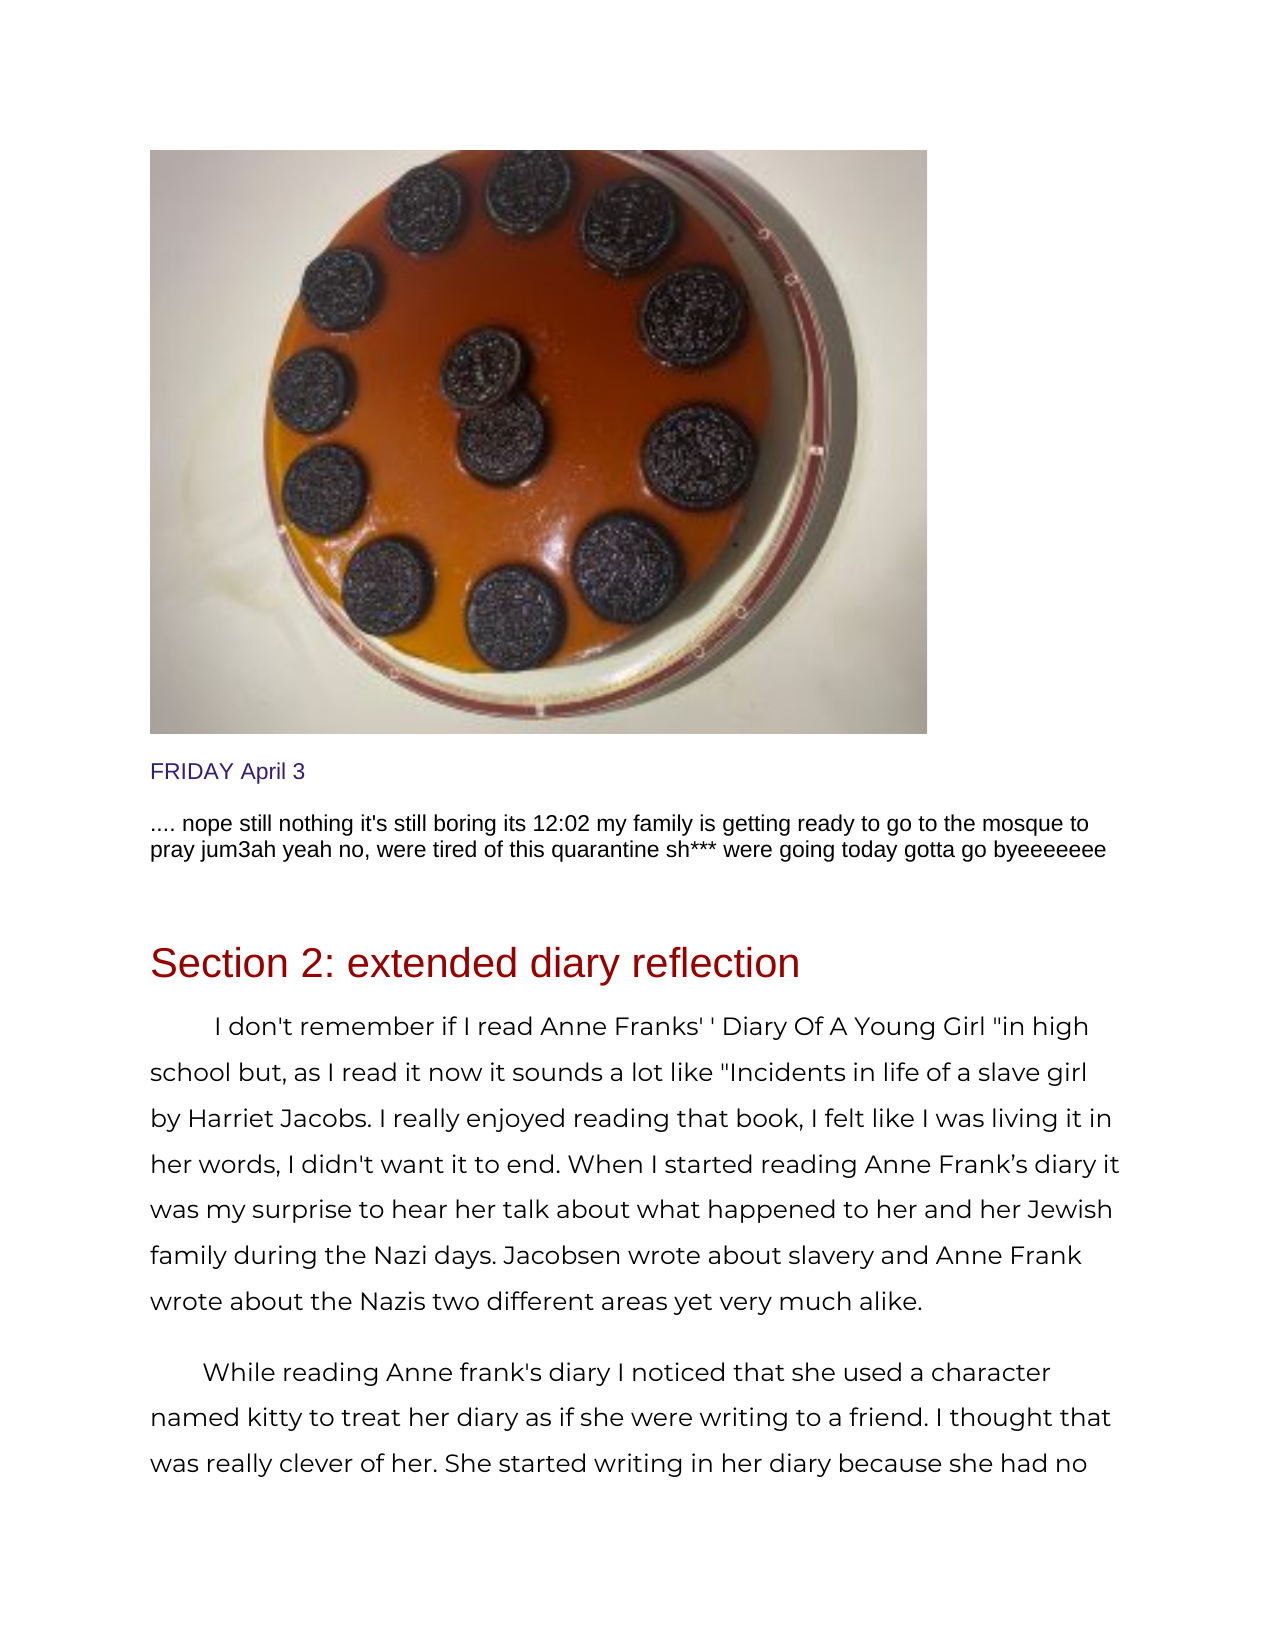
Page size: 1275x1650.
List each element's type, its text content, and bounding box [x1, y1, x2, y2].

text I don't remember if I read Anne Franks' ' Diary Of A Young Girl "in high school but, as I read it now it sounds a lot like "Incidents in life of a slave girl by Harriet Jacobs. I really enjoyed reading that book, I felt like I was living it in her words, I didn't want it to end. When I started reading Anne Frank’s diary it was my surprise to hear her talk about what happened to her and her Jewish family during the Nazi days. Jacobsen wrote about slavery and Anne Frank wrote about the Nazis two different areas yet very much alike. [150, 1012, 1125, 1317]
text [150, 1357, 1125, 1479]
picture [150, 150, 928, 734]
text FRIDAY April 3 [150, 758, 1125, 785]
subtitle Section 2: extended diary reflection [150, 939, 1125, 987]
text .... nope still nothing it's still boring its 12:02 my family is getting ready to go to the mosque to pray jum3ah yeah no, were tired of this quarantine sh*** were going today gotta go byeeeeeee [150, 810, 1125, 862]
